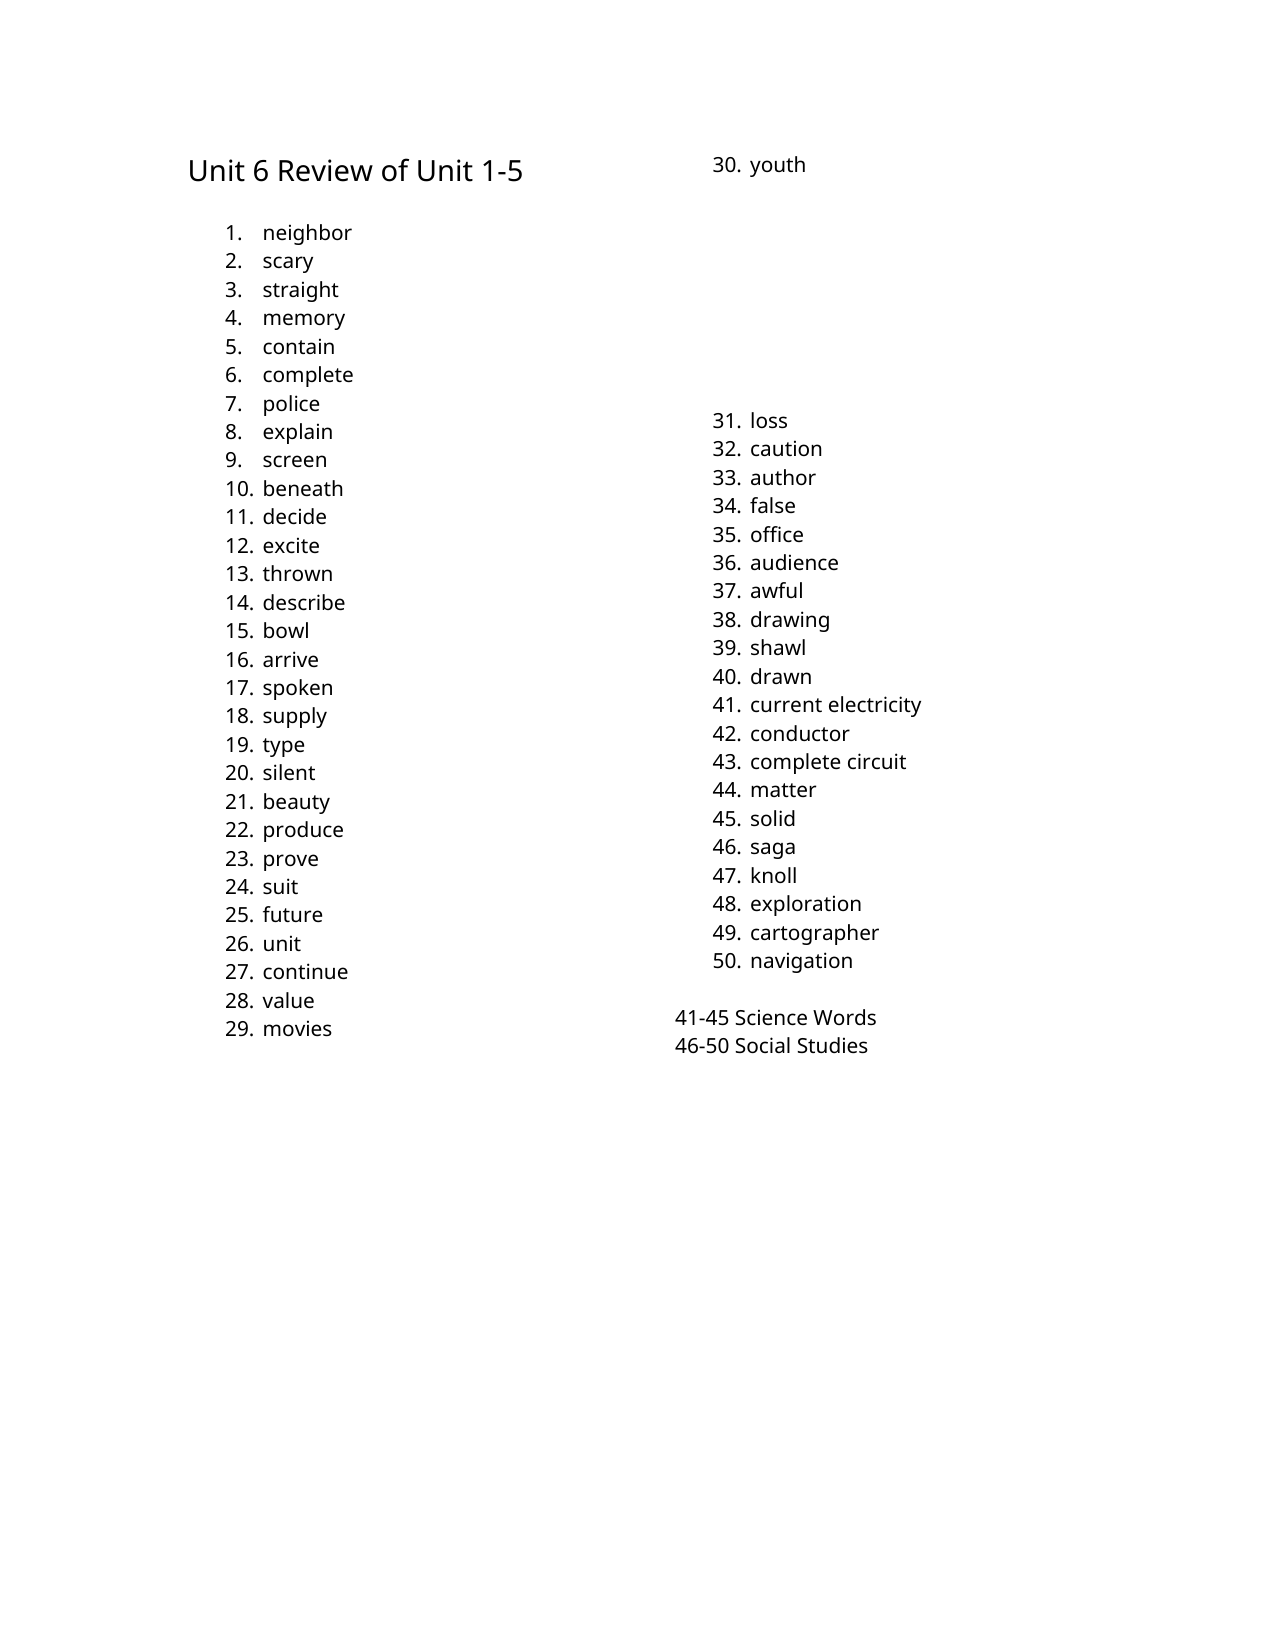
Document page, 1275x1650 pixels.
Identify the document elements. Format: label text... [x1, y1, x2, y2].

list police [225, 389, 600, 417]
list produce [225, 815, 600, 844]
list straight [225, 275, 600, 303]
list shawl [712, 633, 1087, 662]
list audience [712, 548, 1087, 577]
list awful [712, 577, 1087, 605]
list arrive [225, 645, 600, 673]
list exploration [712, 889, 1087, 918]
list beneath [225, 474, 600, 502]
list navigation [712, 946, 1087, 975]
list youth [712, 150, 1087, 178]
list decide [225, 502, 600, 531]
list saga [712, 832, 1087, 861]
list memory [225, 303, 600, 332]
list false [712, 491, 1087, 520]
list neighbor [225, 218, 600, 247]
list suit [225, 872, 600, 901]
list complete [225, 360, 600, 389]
list silent [225, 758, 600, 787]
list continue [225, 957, 600, 986]
list prove [225, 844, 600, 872]
list knoll [712, 861, 1087, 889]
text Unit 6 Review of Unit 1-5 [187, 150, 600, 190]
list bowl [225, 616, 600, 645]
list conductor [712, 719, 1087, 747]
list contain [225, 332, 600, 360]
list drawing [712, 605, 1087, 633]
list explain [225, 417, 600, 446]
list cartographer [712, 918, 1087, 946]
list excite [225, 531, 600, 559]
list drawn [712, 662, 1087, 690]
text 41-45 Science Words [675, 1003, 1087, 1032]
text 46-50 Social Studies [675, 1032, 1087, 1060]
list screen [225, 446, 600, 474]
list office [712, 520, 1087, 548]
list solid [712, 804, 1087, 832]
list movies [225, 1014, 600, 1043]
list complete circuit [712, 747, 1087, 776]
list future [225, 901, 600, 929]
list spoken [225, 673, 600, 702]
list matter [712, 776, 1087, 804]
list value [225, 986, 600, 1014]
list thrown [225, 559, 600, 588]
list author [712, 463, 1087, 491]
list scary [225, 247, 600, 275]
list supply [225, 702, 600, 730]
list unit [225, 929, 600, 957]
list describe [225, 588, 600, 616]
list beauty [225, 787, 600, 815]
list caution [712, 434, 1087, 463]
list type [225, 730, 600, 758]
list current electricity [712, 690, 1087, 719]
list loss [712, 406, 1087, 434]
